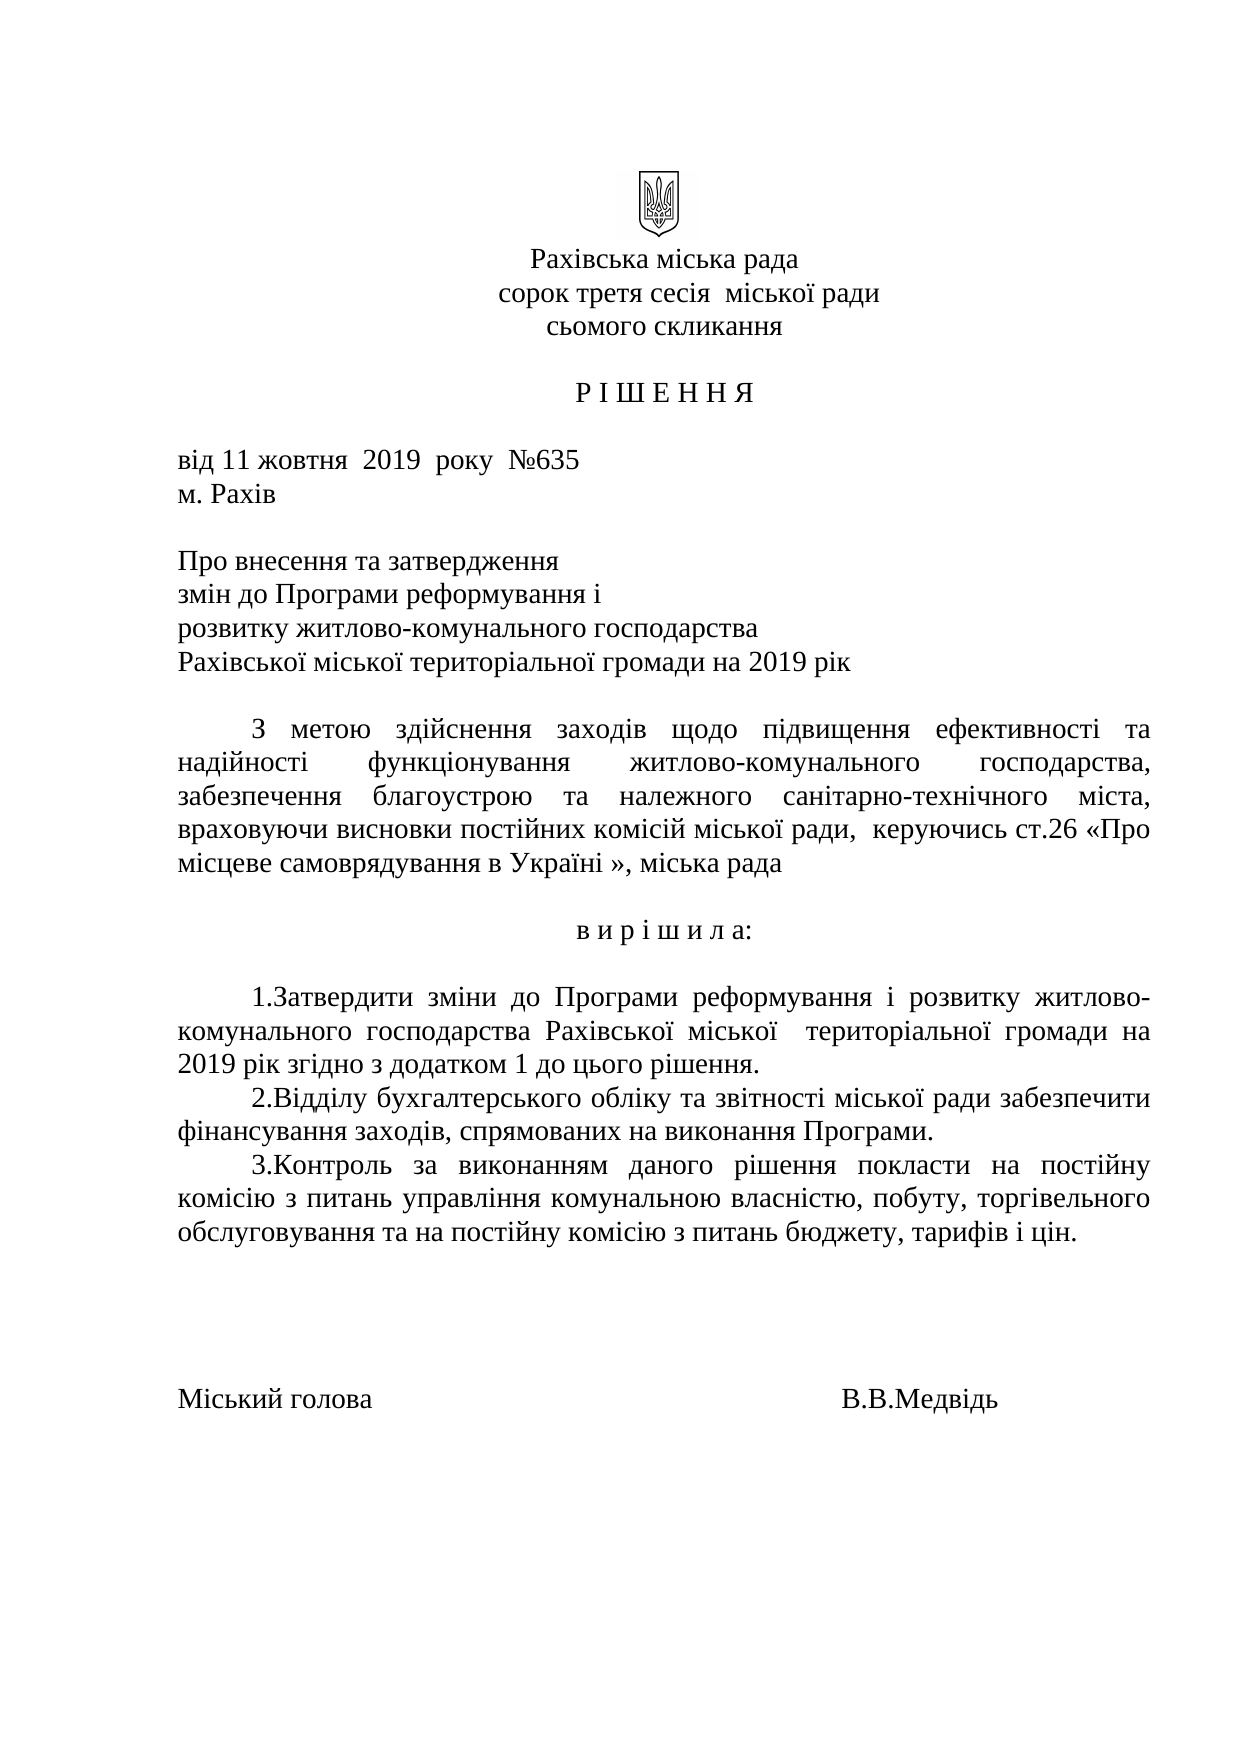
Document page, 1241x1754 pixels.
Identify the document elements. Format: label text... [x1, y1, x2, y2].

text змін до Програми реформування і [177, 577, 1152, 610]
text сьомого скликання [177, 308, 1152, 342]
text 2.Відділу бухгалтерського обліку та звітності міської ради забезпечити фінансування заходів, спрямованих на виконання Програми. [177, 1080, 1152, 1147]
text 1.Затвердити зміни до Програми реформування і розвитку житлово-комунального господарства Рахівської міської територіальної громади на 2019 рік згідно з додатком 1 до цього рішення. [177, 979, 1152, 1080]
text З метою здійснення заходів щодо підвищення ефективності та надійності функціонування житлово-комунального господарства, забезпечення благоустрою та належного санітарно-технічного міста, враховуючи висновки постійних комісій міської ради, керуючись ст.26 «Про місцеве самоврядування в Україні », міська рада [177, 711, 1152, 878]
text від 11 жовтня 2019 року №635 [177, 442, 1152, 476]
text сорок третя сесія міської ради [177, 275, 1152, 308]
text Рахівської міської територіальної громади на 2019 рік [177, 644, 1152, 677]
text Про внесення та затвердження [177, 543, 1152, 577]
text м. Рахів [177, 476, 1152, 509]
text розвитку житлово-комунального господарства [177, 610, 1152, 644]
text Рахівська міська рада [177, 185, 1152, 275]
text Р І Ш Е Н Н Я [177, 375, 1152, 409]
text в и р і ш и л а: [177, 912, 1152, 946]
text 3.Контроль за виконанням даного рішення покласти на постійну комісію з питань управління комунальною власністю, побуту, торгівельного обслуговування та на постійну комісію з питань бюджету, тарифів і цін. [177, 1147, 1152, 1247]
text Міський голова В.В.Медвідь [177, 1382, 1152, 1415]
